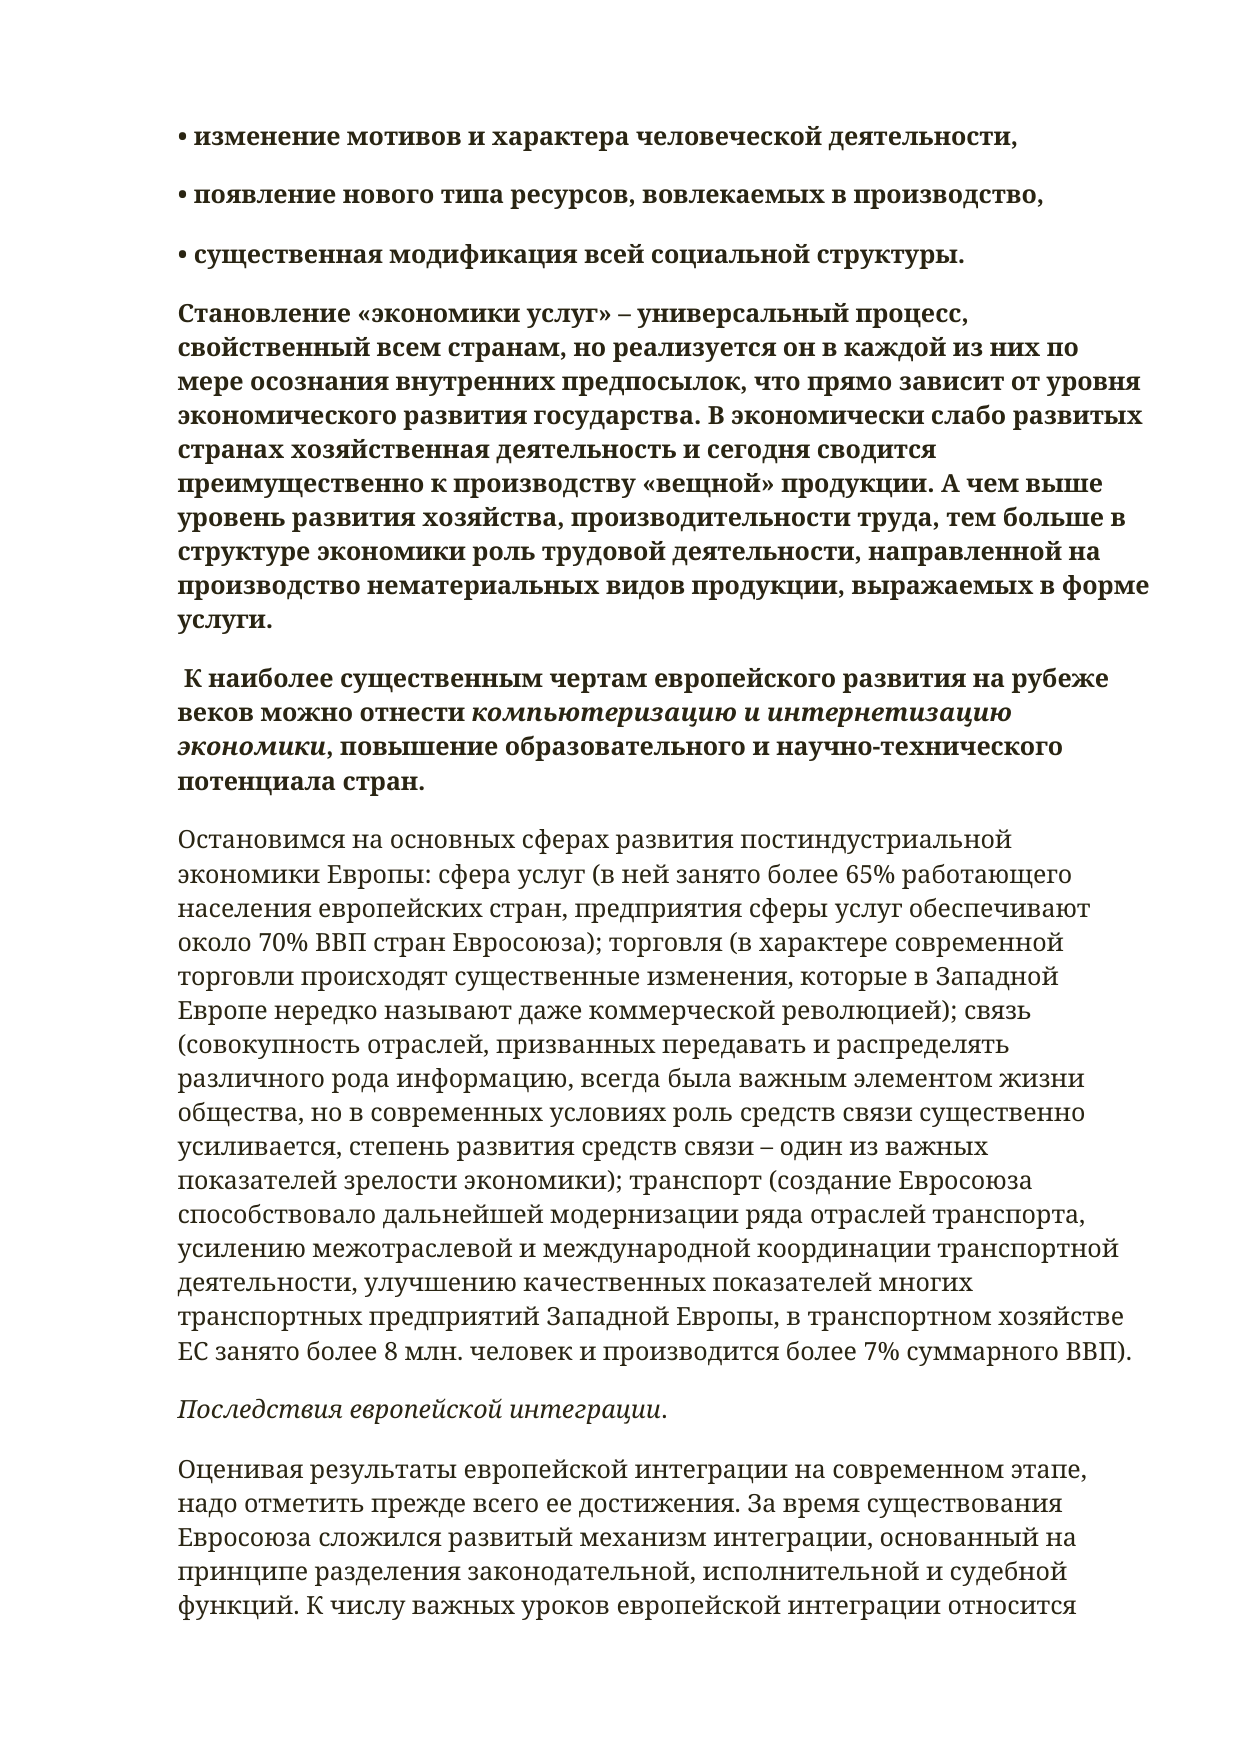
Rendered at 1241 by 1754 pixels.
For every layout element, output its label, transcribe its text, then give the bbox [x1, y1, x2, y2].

text • появление нового типа ресурсов, вовлекаемых в производство, [177, 177, 1152, 211]
text Остановимся на основных сферах развития постиндустриальной экономики Европы: сфера услуг (в ней занято более 65% работающего населения европейских стран, предприятия сферы услуг обеспечивают около 70% ВВП стран Евросоюза); торговля (в характере современной торговли происходят существенные изменения, которые в Западной Европе нередко называют даже коммерческой революцией); связь (совокупность отраслей, призванных передавать и распределять различного рода информацию, всегда была важным элементом жизни общества, но в современных условиях роль средств связи существенно усиливается, степень развития средств связи – один из важных показателей зрелости экономики); транспорт (создание Евросоюза способствовало дальнейшей модернизации ряда отраслей транспорта, усилению межотраслевой и международной координации транспортной деятельности, улучшению качественных показателей многих транспортных предприятий Западной Европы, в транспортном хозяйстве ЕС занято более 8 млн. человек и производится более 7% суммарного ВВП). [177, 822, 1152, 1367]
text • изменение мотивов и характера человеческой деятельности, [177, 118, 1152, 152]
text Становление «экономики услуг» – универсальный процесс, свойственный всем странам, но реализуется он в каждой из них по мере осознания внутренних предпосылок, что прямо зависит от уровня экономического развития государства. В экономически слабо развитых странах хозяйственная деятельность и сегодня сводится преимущественно к производству «вещной» продукции. А чем выше уровень развития хозяйства, производительности труда, тем больше в структуре экономики роль трудовой деятельности, направленной на производство нематериальных видов продукции, выражаемых в форме услуги. [177, 295, 1152, 636]
text Последствия европейской интеграции. [177, 1392, 1152, 1426]
text К наиболее существенным чертам европейского развития на рубеже веков можно отнести компьютеризацию и интернетизацию экономики, повышение образовательного и научно-технического потенциала стран. [177, 661, 1152, 797]
text • существенная модификация всей социальной структуры. [177, 236, 1152, 270]
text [177, 1451, 1152, 1622]
